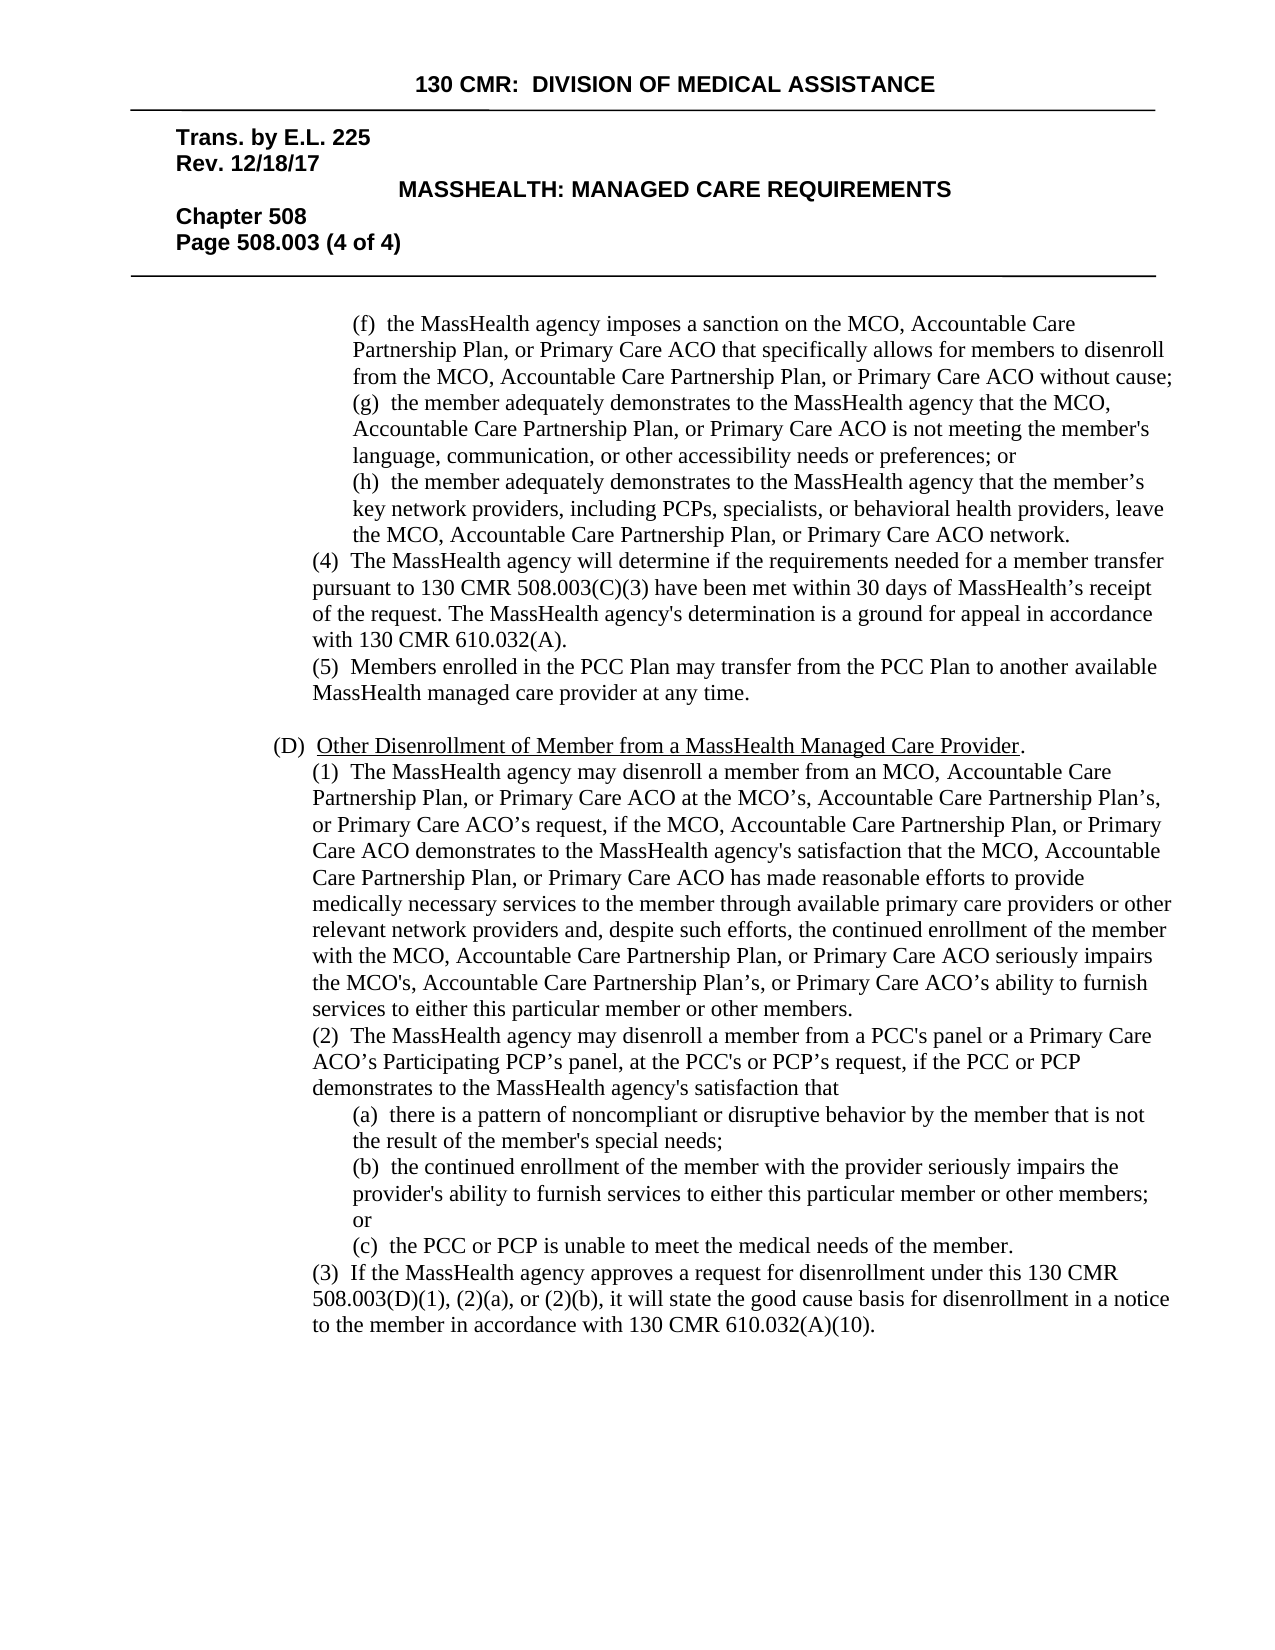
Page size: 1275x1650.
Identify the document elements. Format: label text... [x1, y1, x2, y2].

text (g) the member adequately demonstrates to the MassHealth agency that the MCO, Accountable Care Partnership Plan, or Primary Care ACO is not meeting the member's language, communication, or other accessibility needs or preferences; or [352, 389, 1174, 468]
text (1) The MassHealth agency may disenroll a member from an MCO, Accountable Care Partnership Plan, or Primary Care ACO at the MCO’s, Accountable Care Partnership Plan’s, or Primary Care ACO’s request, if the MCO, Accountable Care Partnership Plan, or Primary Care ACO demonstrates to the MassHealth agency's satisfaction that the MCO, Accountable Care Partnership Plan, or Primary Care ACO has made reasonable efforts to provide medically necessary services to the member through available primary care providers or other relevant network providers and, despite such efforts, the continued enrollment of the member with the MCO, Accountable Care Partnership Plan, or Primary Care ACO seriously impairs the MCO's, Accountable Care Partnership Plan’s, or Primary Care ACO’s ability to furnish services to either this particular member or other members. [312, 758, 1174, 1022]
text Page 508.003 (4 of 4) [176, 229, 1174, 255]
text (2) The MassHealth agency may disenroll a member from a PCC's panel or a Primary Care ACO’s Participating PCP’s panel, at the PCC's or PCP’s request, if the PCC or PCP demonstrates to the MassHealth agency's satisfaction that [312, 1022, 1174, 1101]
text (5) Members enrolled in the PCC Plan may transfer from the PCC Plan to another available MassHealth managed care provider at any time. [312, 653, 1174, 705]
text Rev. 12/18/17 [176, 150, 1174, 176]
text MASSHEALTH: MANAGED CARE REQUIREMENTS [176, 176, 1174, 203]
text Chapter 508 [176, 203, 1174, 229]
text (4) The MassHealth agency will determine if the requirements needed for a member transfer pursuant to 130 CMR 508.003(C)(3) have been met within 30 days of MassHealth’s receipt of the request. The MassHealth agency's determination is a ground for appeal in accordance with 130 CMR 610.032(A). [312, 547, 1174, 653]
text (c) the PCC or PCP is unable to meet the medical needs of the member. [352, 1232, 1174, 1259]
text (h) the member adequately demonstrates to the MassHealth agency that the member’s key network providers, including PCPs, specialists, or behavioral health providers, leave the MCO, Accountable Care Partnership Plan, or Primary Care ACO network. [352, 468, 1174, 547]
text 130 CMR: DIVISION OF MEDICAL ASSISTANCE [176, 71, 1174, 97]
text (D) Other Disenrollment of Member from a MassHealth Managed Care Provider. [273, 732, 1174, 758]
text Trans. by E.L. 225 [176, 124, 1174, 150]
text (f) the MassHealth agency imposes a sanction on the MCO, Accountable Care Partnership Plan, or Primary Care ACO that specifically allows for members to disenroll from the MCO, Accountable Care Partnership Plan, or Primary Care ACO without cause; [352, 310, 1174, 389]
text (3) If the MassHealth agency approves a request for disenrollment under this 130 CMR 508.003(D)(1), (2)(a), or (2)(b), it will state the good cause basis for disenrollment in a notice to the member in accordance with 130 CMR 610.032(A)(10). [312, 1259, 1174, 1338]
text (b) the continued enrollment of the member with the provider seriously impairs the provider's ability to furnish services to either this particular member or other members; or [352, 1153, 1174, 1232]
text (a) there is a pattern of noncompliant or disruptive behavior by the member that is not the result of the member's special needs; [352, 1101, 1174, 1153]
